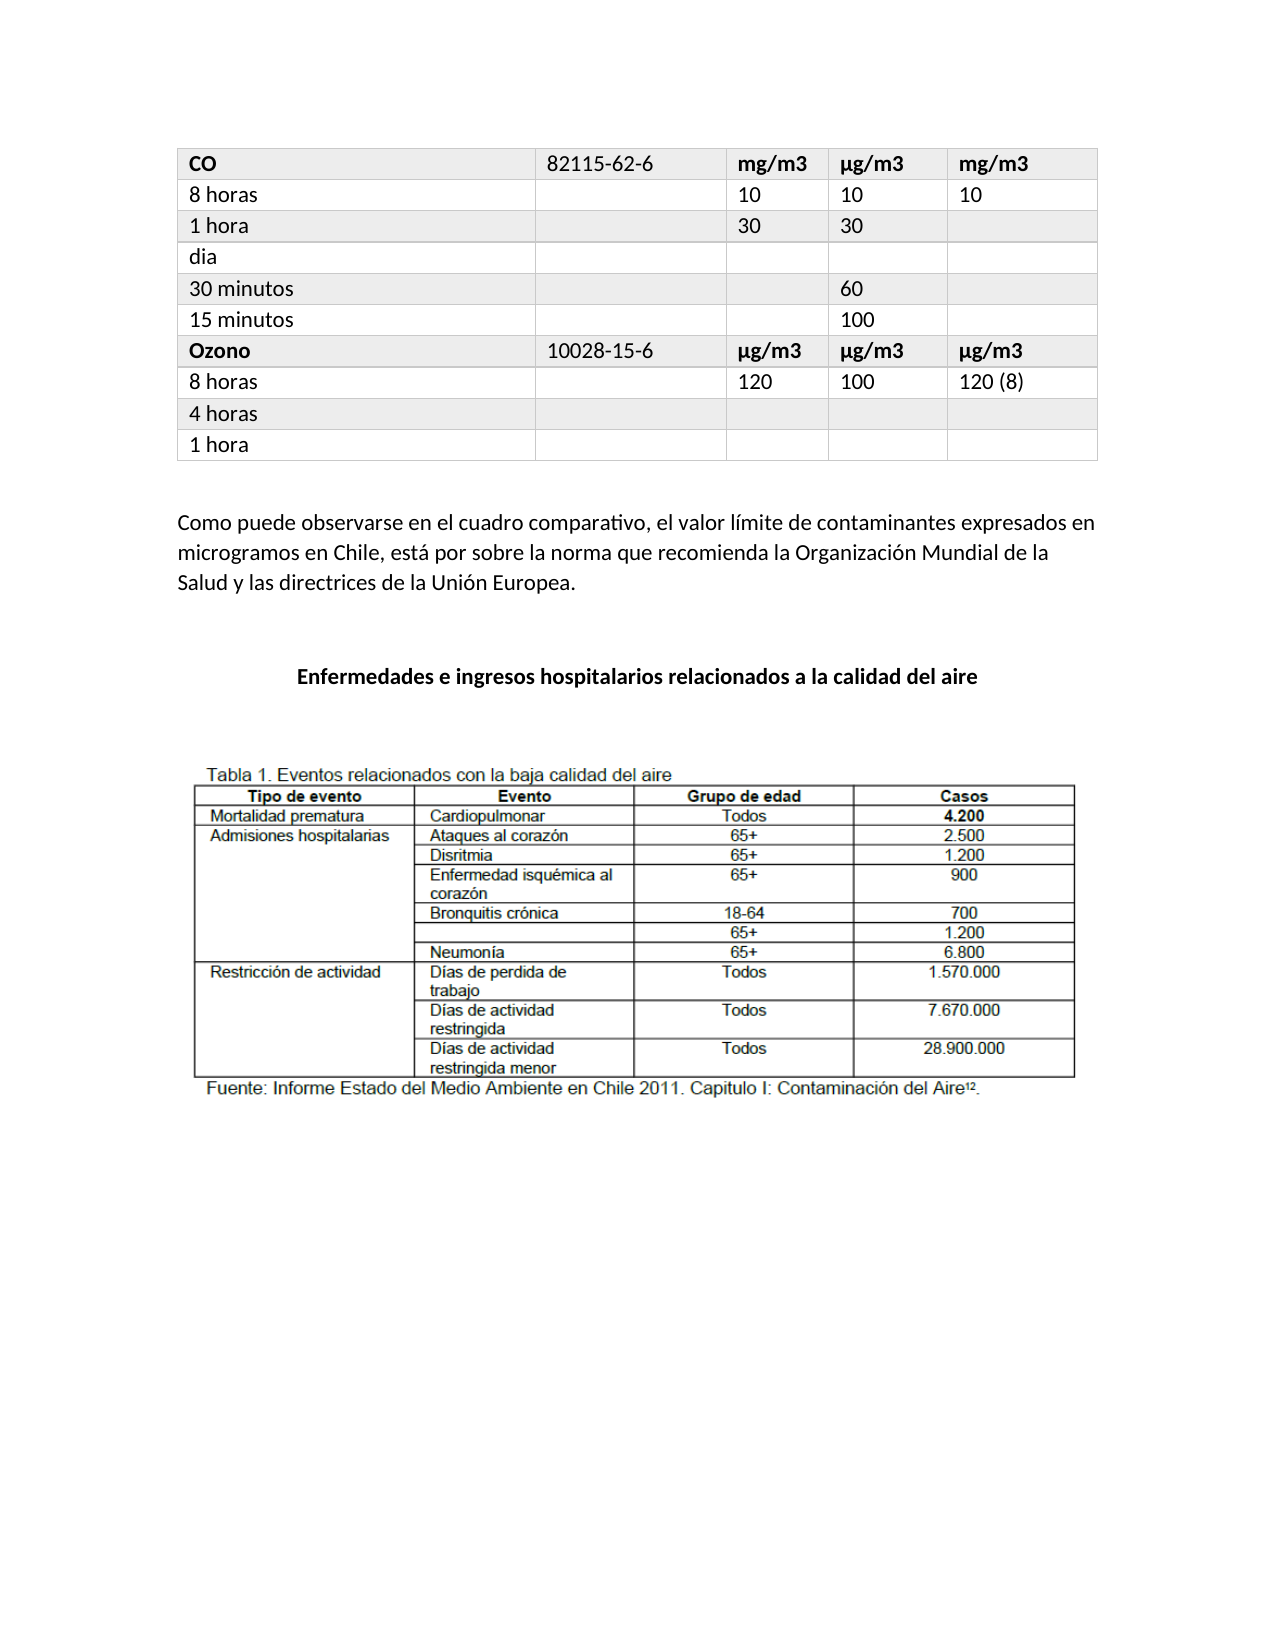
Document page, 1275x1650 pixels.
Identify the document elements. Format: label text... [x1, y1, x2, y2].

table_cell dia [178, 243, 535, 273]
table_cell μg/m3 [829, 336, 947, 366]
table_cell 30 [727, 211, 828, 241]
table_cell 4 horas [178, 399, 535, 429]
table_cell mg/m3 [727, 149, 828, 179]
text Como puede observarse en el cuadro comparativo, el valor límite de contaminantes expresados en microgramos en Chile, está por sobre la norma que recomienda la Organización Mundial de la Salud y las directrices de la Unión Europea. [177, 508, 1098, 596]
table_cell [948, 211, 1097, 241]
table_cell [727, 243, 828, 273]
table_cell μg/m3 [727, 336, 828, 366]
table_cell [948, 305, 1097, 335]
table_cell [536, 274, 726, 304]
table_cell [536, 399, 726, 429]
table_cell [536, 243, 726, 273]
table_cell [536, 180, 726, 210]
table_cell 10 [727, 180, 828, 210]
table_cell 1 hora [178, 211, 535, 241]
table_cell 82115-62-6 [536, 149, 726, 179]
table_cell [948, 243, 1097, 273]
table_cell μg/m3 [948, 336, 1097, 366]
table_cell 60 [829, 274, 947, 304]
table_cell [727, 399, 828, 429]
table_cell [829, 430, 947, 460]
table_cell 10 [948, 180, 1097, 210]
table_cell 10 [829, 180, 947, 210]
table_cell [948, 430, 1097, 460]
table_cell [536, 368, 726, 398]
table_cell 120 [727, 368, 828, 398]
table_cell 30 minutos [178, 274, 535, 304]
table_cell 100 [829, 305, 947, 335]
table_cell 8 horas [178, 368, 535, 398]
table_cell 30 [829, 211, 947, 241]
table_cell [948, 274, 1097, 304]
table_cell [536, 305, 726, 335]
table_cell [536, 430, 726, 460]
table_cell 8 horas [178, 180, 535, 210]
table_cell [829, 243, 947, 273]
table_cell 10028-15-6 [536, 336, 726, 366]
table_cell 120 (8) [948, 368, 1097, 398]
table_cell 15 minutos [178, 305, 535, 335]
table_cell [727, 305, 828, 335]
table_cell Ozono [178, 336, 535, 366]
picture [177, 756, 1098, 1114]
table_cell μg/m3 [829, 149, 947, 179]
table_cell [829, 399, 947, 429]
table_cell [536, 211, 726, 241]
table_cell mg/m3 [948, 149, 1097, 179]
table_cell CO [178, 149, 535, 179]
text Enfermedades e ingresos hospitalarios relacionados a la calidad del aire [177, 662, 1098, 690]
table_cell 100 [829, 368, 947, 398]
table_cell [948, 399, 1097, 429]
table_cell [727, 430, 828, 460]
table_cell 1 hora [178, 430, 535, 460]
table_cell [727, 274, 828, 304]
